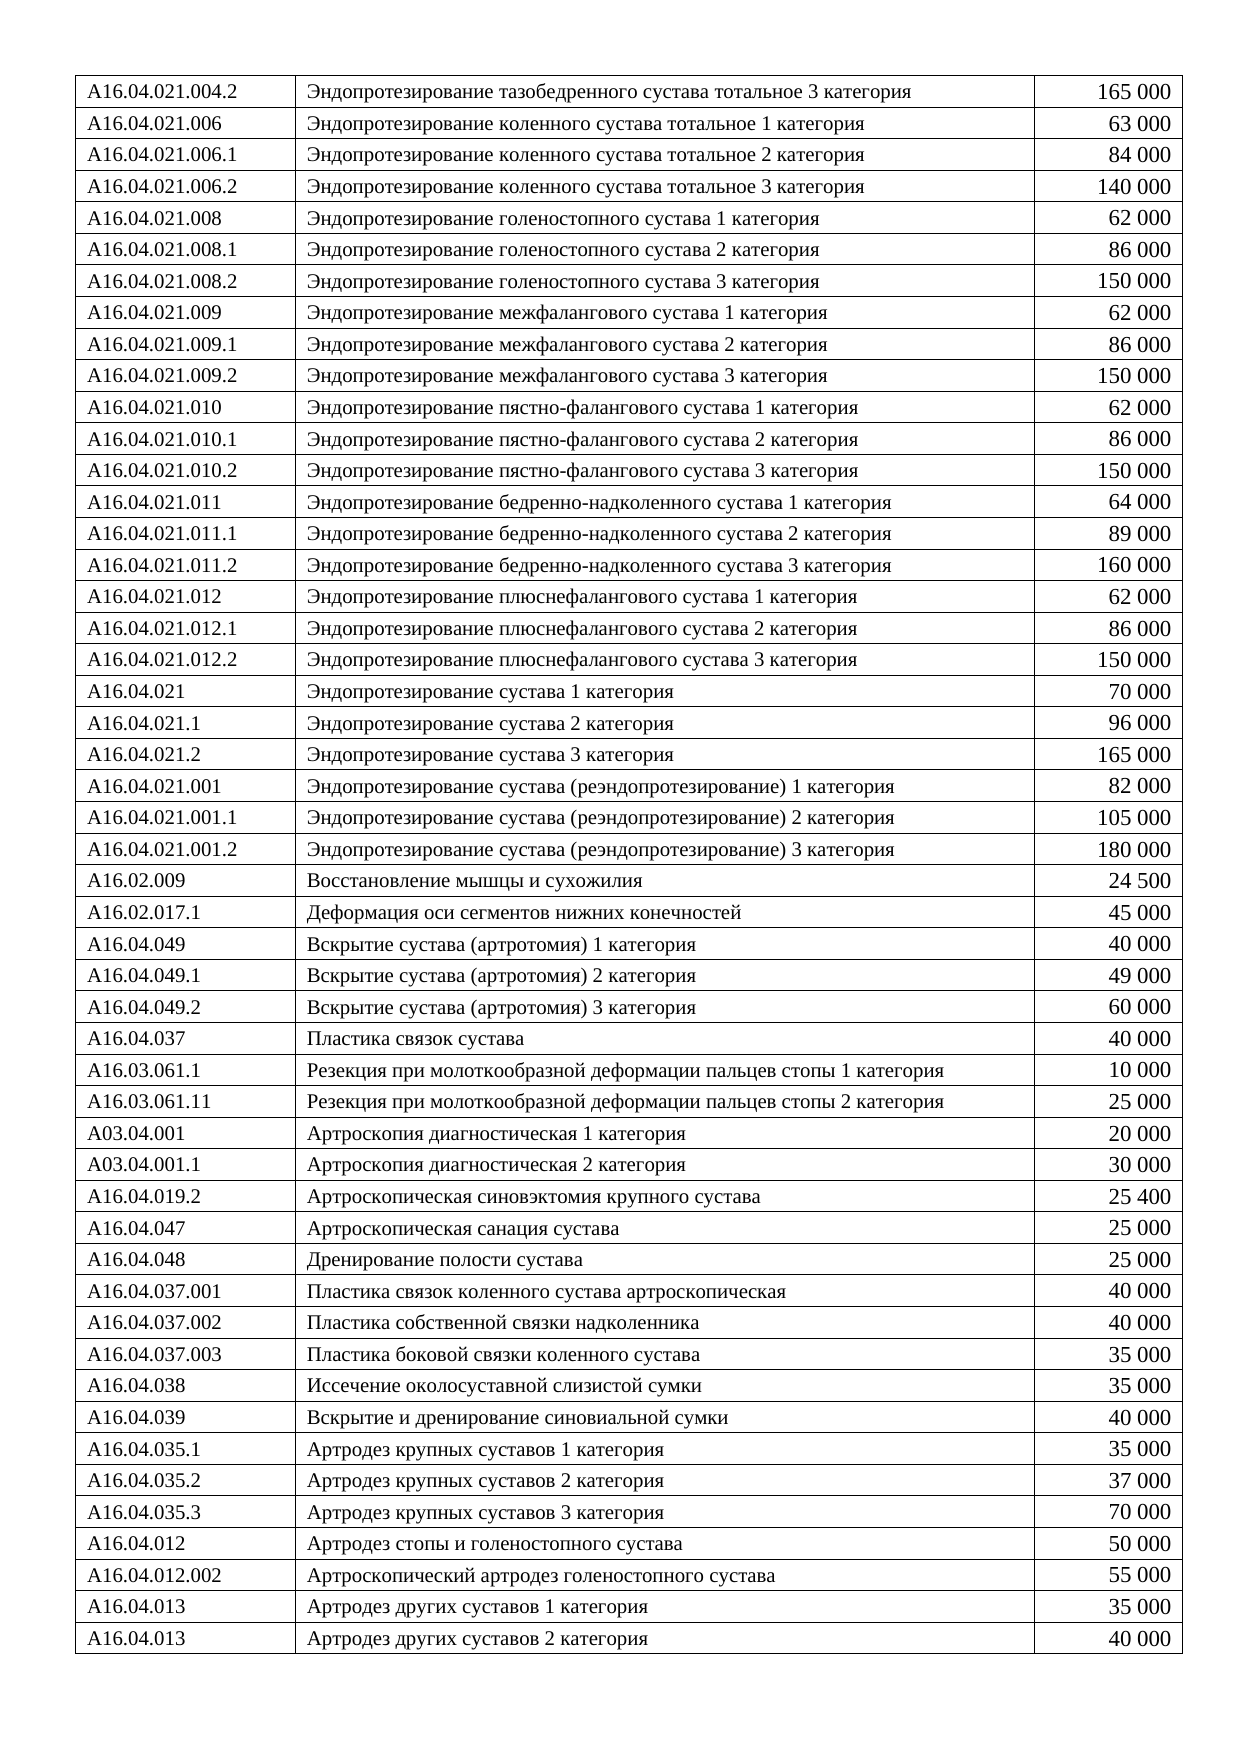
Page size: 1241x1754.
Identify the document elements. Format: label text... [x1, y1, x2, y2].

table_cell A16.04.021.006.2 [76, 171, 295, 201]
table_cell А03.04.001.1 [76, 1149, 295, 1180]
table_cell Эндопротезирование сустава (реэндопротезирование) 2 категория [296, 802, 1034, 832]
table_cell А16.04.021.012.1 [76, 613, 295, 643]
table_cell 96 000 [1035, 707, 1182, 738]
table_cell А16.03.061.1 [76, 1055, 295, 1085]
table_cell Эндопротезирование сустава 3 категория [296, 739, 1034, 769]
table_cell А16.03.061.11 [76, 1086, 295, 1117]
table_cell A16.04.021.001.1 [76, 802, 295, 832]
table_cell Эндопротезирование пястно-фалангового сустава 1 категория [296, 392, 1034, 422]
table_cell А16.04.012 [76, 1528, 295, 1558]
table_cell A16.04.021.001 [76, 770, 295, 801]
table_cell А16.04.021.008.2 [76, 265, 295, 296]
table_cell A16.04.019.2 [76, 1181, 295, 1211]
table_cell Вскрытие сустава (артротомия) 3 категория [296, 991, 1034, 1022]
table_cell 35 000 [1035, 1370, 1182, 1401]
table_cell Эндопротезирование межфалангового сустава 3 категория [296, 360, 1034, 391]
table_cell Эндопротезирование сустава 2 категория [296, 707, 1034, 738]
table_cell 25 000 [1035, 1244, 1182, 1274]
table_cell А16.04.021.010.1 [76, 423, 295, 454]
table_cell А16.04.037.001 [76, 1275, 295, 1306]
table_cell А16.04.021.008 [76, 202, 295, 233]
table_cell 150 000 [1035, 360, 1182, 391]
table_cell 37 000 [1035, 1465, 1182, 1495]
table_cell А16.04.021.010.2 [76, 455, 295, 485]
table_cell Артродез крупных суставов 3 категория [296, 1496, 1034, 1527]
table_cell А16.02.009 [76, 865, 295, 896]
table_cell Эндопротезирование голеностопного сустава 3 категория [296, 265, 1034, 296]
table_cell Резекция при молоткообразной деформации пальцев стопы 1 категория [296, 1055, 1034, 1085]
table_cell Артроскопический артродез голеностопного сустава [296, 1560, 1034, 1590]
table_cell 62 000 [1035, 202, 1182, 233]
table_cell А16.04.021.010 [76, 392, 295, 422]
table_cell 64 000 [1035, 486, 1182, 517]
table_cell 25 000 [1035, 1086, 1182, 1117]
table_cell 105 000 [1035, 802, 1182, 832]
table_cell Пластика связок коленного сустава артроскопическая [296, 1275, 1034, 1306]
table_cell Эндопротезирование коленного сустава тотальное 1 категория [296, 108, 1034, 138]
table_cell 35 000 [1035, 1433, 1182, 1464]
table_cell А16.04.049.2 [76, 991, 295, 1022]
table_cell А16.04.039 [76, 1402, 295, 1432]
table_cell A16.04.021.2 [76, 739, 295, 769]
table_cell Эндопротезирование бедренно-надколенного сустава 2 категория [296, 518, 1034, 548]
table_cell А16.04.048 [76, 1244, 295, 1274]
table_cell А16.04.021.011.1 [76, 518, 295, 548]
table_cell А16.04.037.003 [76, 1339, 295, 1369]
table_cell 86 000 [1035, 234, 1182, 264]
table_cell 20 000 [1035, 1118, 1182, 1148]
table_cell 60 000 [1035, 991, 1182, 1022]
table_cell 30 000 [1035, 1149, 1182, 1180]
table_cell Артроскопическая синовэктомия крупного сустава [296, 1181, 1034, 1211]
table_cell 40 000 [1035, 1623, 1182, 1653]
table_cell A16.04.021.001.2 [76, 834, 295, 864]
table_cell 35 000 [1035, 1339, 1182, 1369]
table_cell Эндопротезирование сустава (реэндопротезирование) 3 категория [296, 834, 1034, 864]
table_cell 84 000 [1035, 139, 1182, 170]
table_cell 40 000 [1035, 928, 1182, 959]
table_cell А16.04.021.011 [76, 486, 295, 517]
table_cell А16.04.035.2 [76, 1465, 295, 1495]
table_cell 40 000 [1035, 1307, 1182, 1337]
table_cell 24 500 [1035, 865, 1182, 896]
table_cell А16.04.013 [76, 1623, 295, 1653]
table_cell А16.04.021.012 [76, 581, 295, 612]
table_cell 25 400 [1035, 1181, 1182, 1211]
table_cell Эндопротезирование сустава 1 категория [296, 676, 1034, 706]
table_cell А16.04.037.002 [76, 1307, 295, 1337]
table_cell Эндопротезирование голеностопного сустава 2 категория [296, 234, 1034, 264]
table_cell А16.04.049.1 [76, 960, 295, 990]
table_cell Эндопротезирование сустава (реэндопротезирование) 1 категория [296, 770, 1034, 801]
table_cell Артроскопическая санация сустава [296, 1212, 1034, 1243]
table_cell A16.04.021.006 [76, 108, 295, 138]
table_cell Эндопротезирование межфалангового сустава 2 категория [296, 329, 1034, 359]
table_cell А16.04.035.3 [76, 1496, 295, 1527]
table_cell Дренирование полости сустава [296, 1244, 1034, 1274]
table_cell 89 000 [1035, 518, 1182, 548]
table_cell Вскрытие сустава (артротомия) 2 категория [296, 960, 1034, 990]
table_cell А03.04.001 [76, 1118, 295, 1148]
table_cell Эндопротезирование тазобедренного сустава тотальное 3 категория [296, 76, 1034, 107]
table_cell 86 000 [1035, 423, 1182, 454]
table_cell Пластика боковой связки коленного сустава [296, 1339, 1034, 1369]
table_cell 45 000 [1035, 897, 1182, 927]
table_cell А16.04.047 [76, 1212, 295, 1243]
table_cell Артродез других суставов 2 категория [296, 1623, 1034, 1653]
table_cell Эндопротезирование пястно-фалангового сустава 3 категория [296, 455, 1034, 485]
table_cell А16.04.038 [76, 1370, 295, 1401]
table_cell 35 000 [1035, 1591, 1182, 1622]
table_cell А16.04.021.009.2 [76, 360, 295, 391]
table_cell Иссечение околосуставной слизистой сумки [296, 1370, 1034, 1401]
table_cell Деформация оси сегментов нижних конечностей [296, 897, 1034, 927]
table_cell Артродез крупных суставов 1 категория [296, 1433, 1034, 1464]
table_cell А16.04.035.1 [76, 1433, 295, 1464]
table_cell 82 000 [1035, 770, 1182, 801]
table_cell Эндопротезирование голеностопного сустава 1 категория [296, 202, 1034, 233]
table_cell Эндопротезирование плюснефалангового сустава 3 категория [296, 644, 1034, 675]
table_cell 10 000 [1035, 1055, 1182, 1085]
table_cell A16.04.021.1 [76, 707, 295, 738]
table_cell Эндопротезирование межфалангового сустава 1 категория [296, 297, 1034, 327]
table_cell 150 000 [1035, 455, 1182, 485]
table_cell А16.04.021.009.1 [76, 329, 295, 359]
table_cell 140 000 [1035, 171, 1182, 201]
table_cell 86 000 [1035, 329, 1182, 359]
table_cell 40 000 [1035, 1402, 1182, 1432]
table_cell Эндопротезирование коленного сустава тотальное 3 категория [296, 171, 1034, 201]
table_cell А16.04.021.009 [76, 297, 295, 327]
table_cell 70 000 [1035, 676, 1182, 706]
table_cell 165 000 [1035, 76, 1182, 107]
table_cell Эндопротезирование коленного сустава тотальное 2 категория [296, 139, 1034, 170]
table_cell Эндопротезирование бедренно-надколенного сустава 1 категория [296, 486, 1034, 517]
table_cell 160 000 [1035, 550, 1182, 580]
table_cell 55 000 [1035, 1560, 1182, 1590]
table_cell 40 000 [1035, 1023, 1182, 1053]
table_cell А16.04.021.011.2 [76, 550, 295, 580]
table_cell 49 000 [1035, 960, 1182, 990]
table_cell A16.04.021.006.1 [76, 139, 295, 170]
table_cell А16.04.049 [76, 928, 295, 959]
table_cell Артродез крупных суставов 2 категория [296, 1465, 1034, 1495]
table_cell 63 000 [1035, 108, 1182, 138]
table_cell А16.04.021.008.1 [76, 234, 295, 264]
table_cell 150 000 [1035, 265, 1182, 296]
table_cell 62 000 [1035, 581, 1182, 612]
table_cell А16.02.017.1 [76, 897, 295, 927]
table_cell 62 000 [1035, 392, 1182, 422]
table_cell А16.04.037 [76, 1023, 295, 1053]
table_cell Пластика связок сустава [296, 1023, 1034, 1053]
table_cell 150 000 [1035, 644, 1182, 675]
table_cell 70 000 [1035, 1496, 1182, 1527]
table_cell Эндопротезирование плюснефалангового сустава 1 категория [296, 581, 1034, 612]
table_cell Артродез других суставов 1 категория [296, 1591, 1034, 1622]
table_cell А16.04.021.012.2 [76, 644, 295, 675]
table_cell Восстановление мышцы и сухожилия [296, 865, 1034, 896]
table_cell 25 000 [1035, 1212, 1182, 1243]
table_cell Вскрытие сустава (артротомия) 1 категория [296, 928, 1034, 959]
table_cell Эндопротезирование пястно-фалангового сустава 2 категория [296, 423, 1034, 454]
table_cell A16.04.021.004.2 [76, 76, 295, 107]
table_cell А16.04.012.002 [76, 1560, 295, 1590]
table_cell Эндопротезирование бедренно-надколенного сустава 3 категория [296, 550, 1034, 580]
table_cell Артроскопия диагностическая 1 категория [296, 1118, 1034, 1148]
table_cell Артроскопия диагностическая 2 категория [296, 1149, 1034, 1180]
table_cell 180 000 [1035, 834, 1182, 864]
table_cell Артродез стопы и голеностопного сустава [296, 1528, 1034, 1558]
table_cell А16.04.013 [76, 1591, 295, 1622]
table_cell A16.04.021 [76, 676, 295, 706]
table_cell Эндопротезирование плюснефалангового сустава 2 категория [296, 613, 1034, 643]
table_cell 165 000 [1035, 739, 1182, 769]
table_cell Вскрытие и дренирование синовиальной сумки [296, 1402, 1034, 1432]
table_cell 86 000 [1035, 613, 1182, 643]
table_cell 62 000 [1035, 297, 1182, 327]
table_cell Резекция при молоткообразной деформации пальцев стопы 2 категория [296, 1086, 1034, 1117]
table_cell 40 000 [1035, 1275, 1182, 1306]
table_cell 50 000 [1035, 1528, 1182, 1558]
table_cell Пластика собственной связки надколенника [296, 1307, 1034, 1337]
